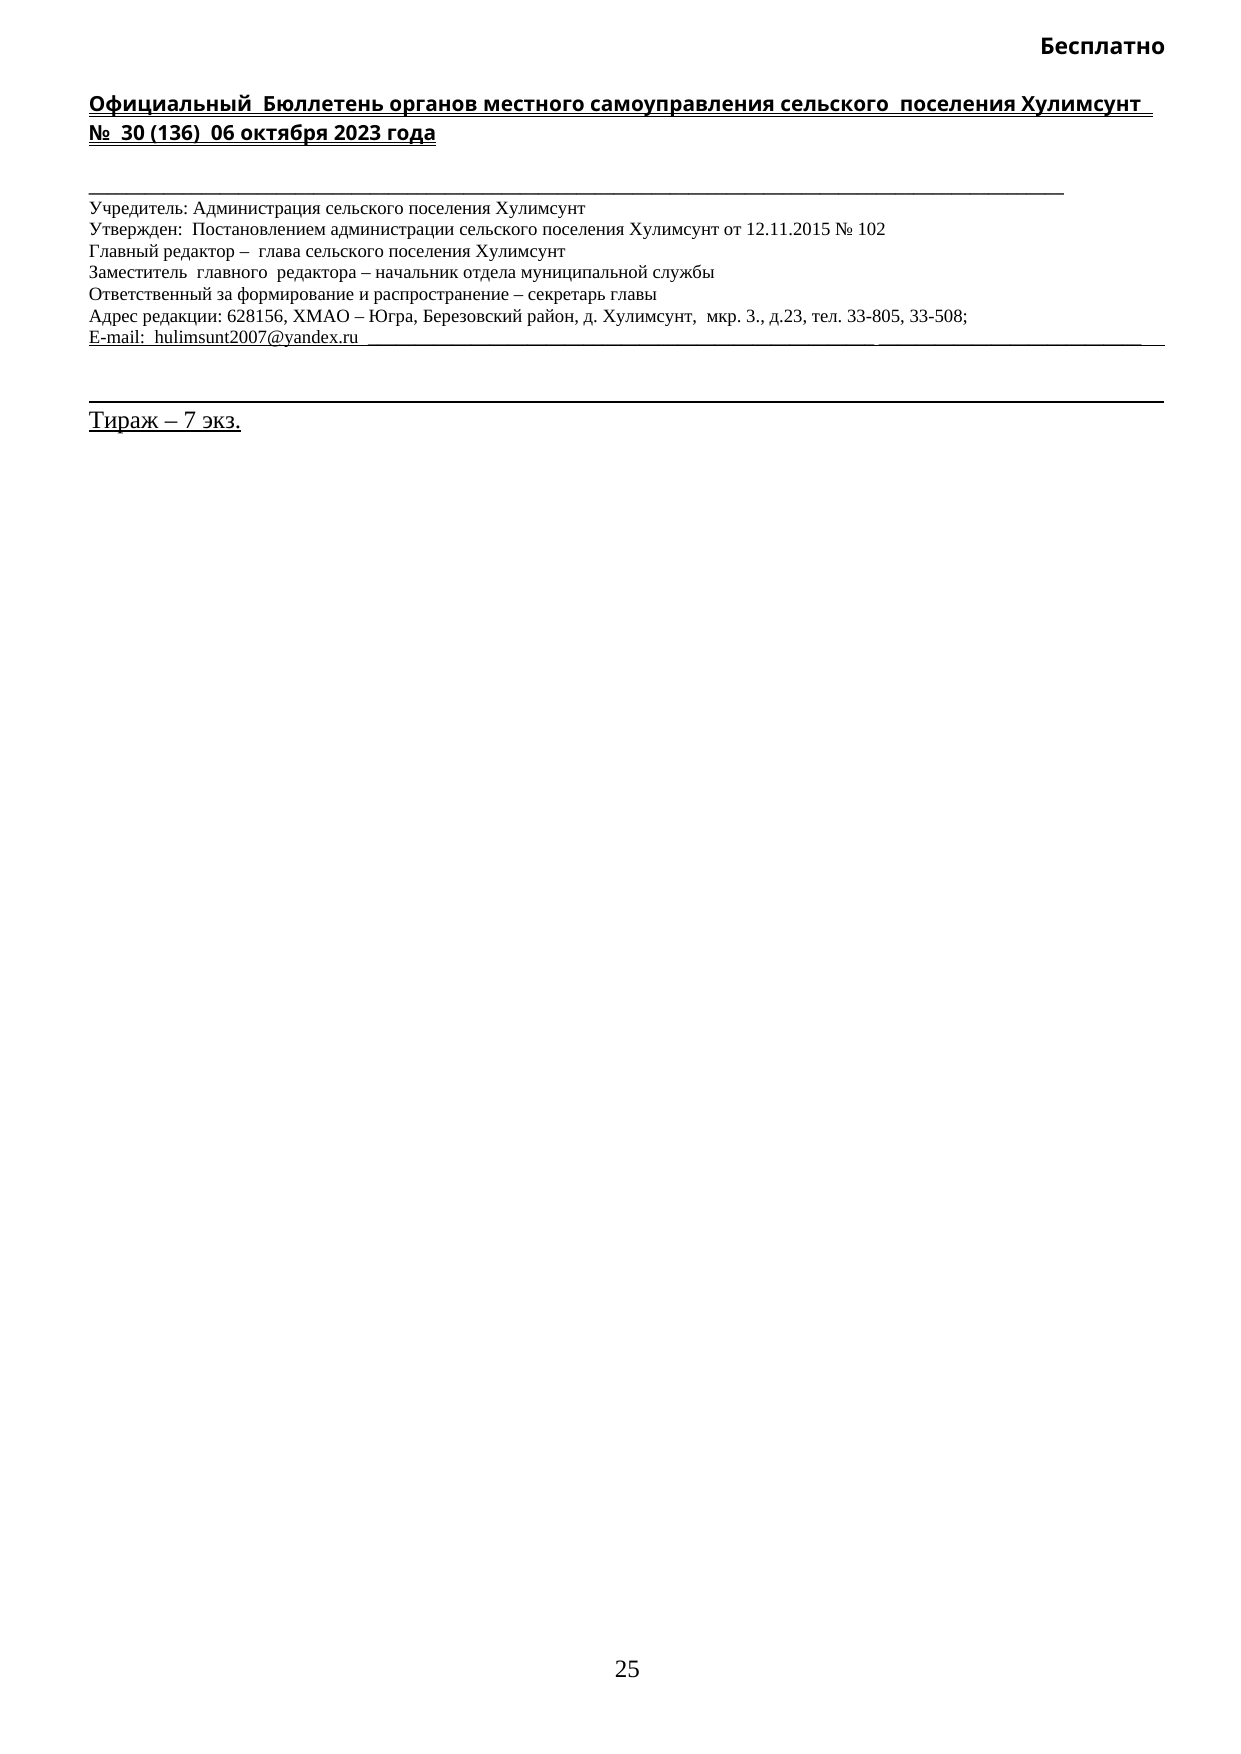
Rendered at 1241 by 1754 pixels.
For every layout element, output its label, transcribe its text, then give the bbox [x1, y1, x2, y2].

text Утвержден: Постановлением администрации сельского поселения Хулимсунт от 12.11.2015 № 102 [89, 218, 1165, 240]
text Главный редактор – глава сельского поселения Хулимсунт [89, 240, 1165, 261]
text E-mail: hulimsunt2007@yandex.ru ______________________________________________________ ____________________________ [89, 326, 1165, 345]
text Адрес редакции: 628156, ХМАО – Югра, Березовский район, д. Хулимсунт, мкр. 3., д.23, тел. 33-805, 33-508; [89, 304, 1165, 326]
text Ответственный за формирование и распространение – секретарь главы [89, 283, 1165, 304]
text ________________________________________________________________________________________________________ [89, 175, 1165, 197]
text Заместитель главного редактора – начальник отдела муниципальной службы [89, 261, 1165, 283]
text Тираж – 7 экз. [89, 376, 1165, 434]
text Учредитель: Администрация сельского поселения Хулимсунт [89, 197, 1165, 218]
